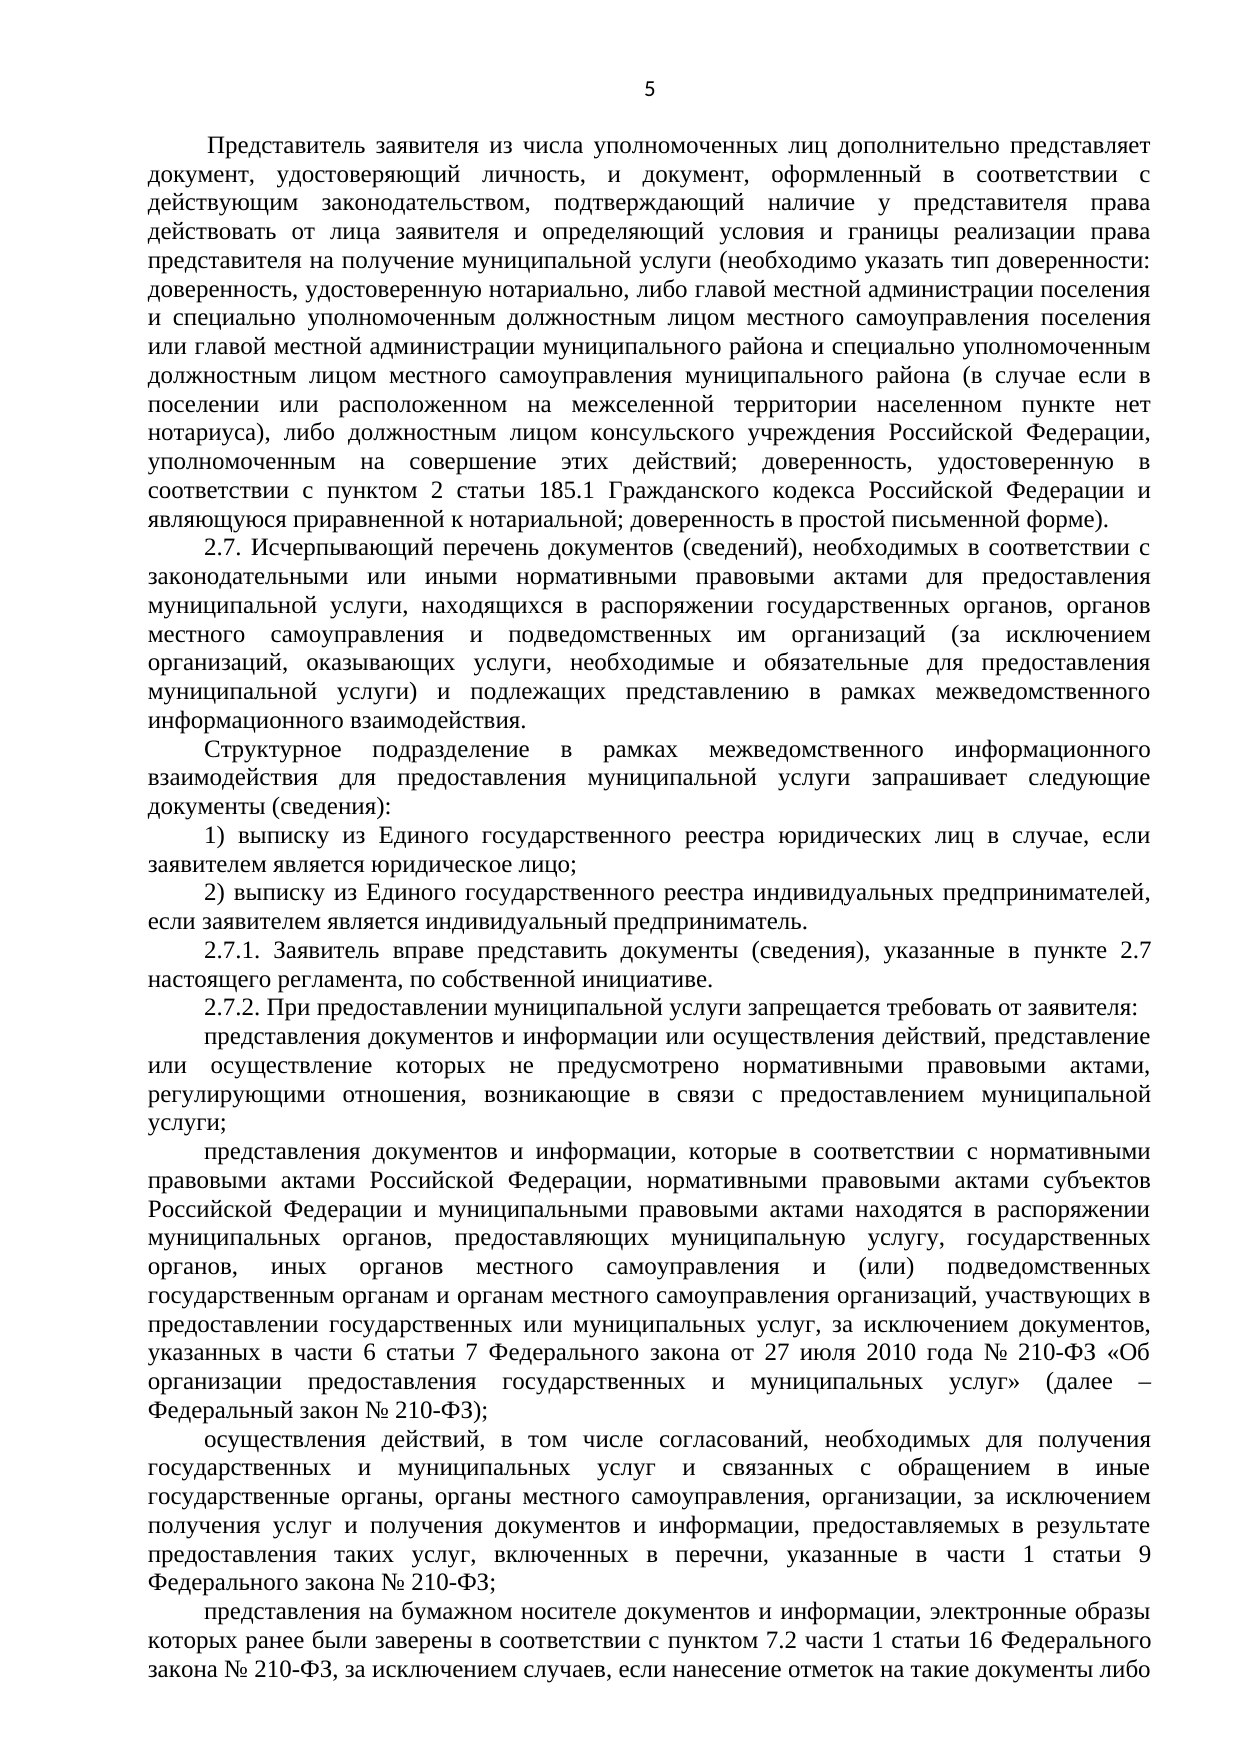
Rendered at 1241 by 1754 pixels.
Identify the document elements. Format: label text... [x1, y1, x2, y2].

text Структурное подразделение в рамках межведомственного информационного взаимодействия для предоставления муниципальной услуги запрашивает следующие документы (сведения): [148, 734, 1152, 820]
text 2) выписку из Единого государственного реестра индивидуальных предпринимателей, если заявителем является индивидуальный предприниматель. [148, 877, 1152, 935]
text 1) выписку из Единого государственного реестра юридических лиц в случае, если заявителем является юридическое лицо; [148, 820, 1152, 877]
text Представитель заявителя из числа уполномоченных лиц дополнительно представляет документ, удостоверяющий личность, и документ, оформленный в соответствии с действующим законодательством, подтверждающий наличие у представителя права действовать от лица заявителя и определяющий условия и границы реализации права представителя на получение муниципальной услуги (необходимо указать тип доверенности: доверенность, удостоверенную нотариально, либо главой местной администрации поселения и специально уполномоченным должностным лицом местного самоуправления поселения или главой местной администрации муниципального района и специально уполномоченным должностным лицом местного самоуправления муниципального района (в случае если в поселении или расположенном на межселенной территории населенном пункте нет нотариуса), либо должностным лицом консульского учреждения Российской Федерации, уполномоченным на совершение этих действий; доверенность, удостоверенную в соответствии с пунктом 2 статьи 185.1 Гражданского кодекса Российской Федерации и являющуюся приравненной к нотариальной; доверенность в простой письменной форме). [148, 130, 1152, 532]
text 2.7.2. При предоставлении муниципальной услуги запрещается требовать от заявителя: [148, 992, 1152, 1021]
text 2.7.1. Заявитель вправе представить документы (сведения), указанные в пункте 2.7 настоящего регламента, по собственной инициативе. [148, 935, 1152, 992]
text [148, 1596, 1152, 1682]
text представления документов и информации или осуществления действий, представление или осуществление которых не предусмотрено нормативными правовыми актами, регулирующими отношения, возникающие в связи с предоставлением муниципальной услуги; [148, 1021, 1152, 1136]
text осуществления действий, в том числе согласований, необходимых для получения государственных и муниципальных услуг и связанных с обращением в иные государственные органы, органы местного самоуправления, организации, за исключением получения услуг и получения документов и информации, предоставляемых в результате предоставления таких услуг, включенных в перечни, указанные в части 1 статьи 9 Федерального закона № 210-ФЗ; [148, 1424, 1152, 1596]
text представления документов и информации, которые в соответствии с нормативными правовыми актами Российской Федерации, нормативными правовыми актами субъектов Российской Федерации и муниципальными правовыми актами находятся в распоряжении муниципальных органов, предоставляющих муниципальную услугу, государственных органов, иных органов местного самоуправления и (или) подведомственных государственным органам и органам местного самоуправления организаций, участвующих в предоставлении государственных или муниципальных услуг, за исключением документов, указанных в части 6 статьи 7 Федерального закона от 27 июля 2010 года № 210-ФЗ «Об организации предоставления государственных и муниципальных услуг» (далее – Федеральный закон № 210-ФЗ); [148, 1136, 1152, 1424]
text 2.7. Исчерпывающий перечень документов (сведений), необходимых в соответствии с законодательными или иными нормативными правовыми актами для предоставления муниципальной услуги, находящихся в распоряжении государственных органов, органов местного самоуправления и подведомственных им организаций (за исключением организаций, оказывающих услуги, необходимые и обязательные для предоставления муниципальной услуги) и подлежащих представлению в рамках межведомственного информационного взаимодействия. [148, 532, 1152, 734]
